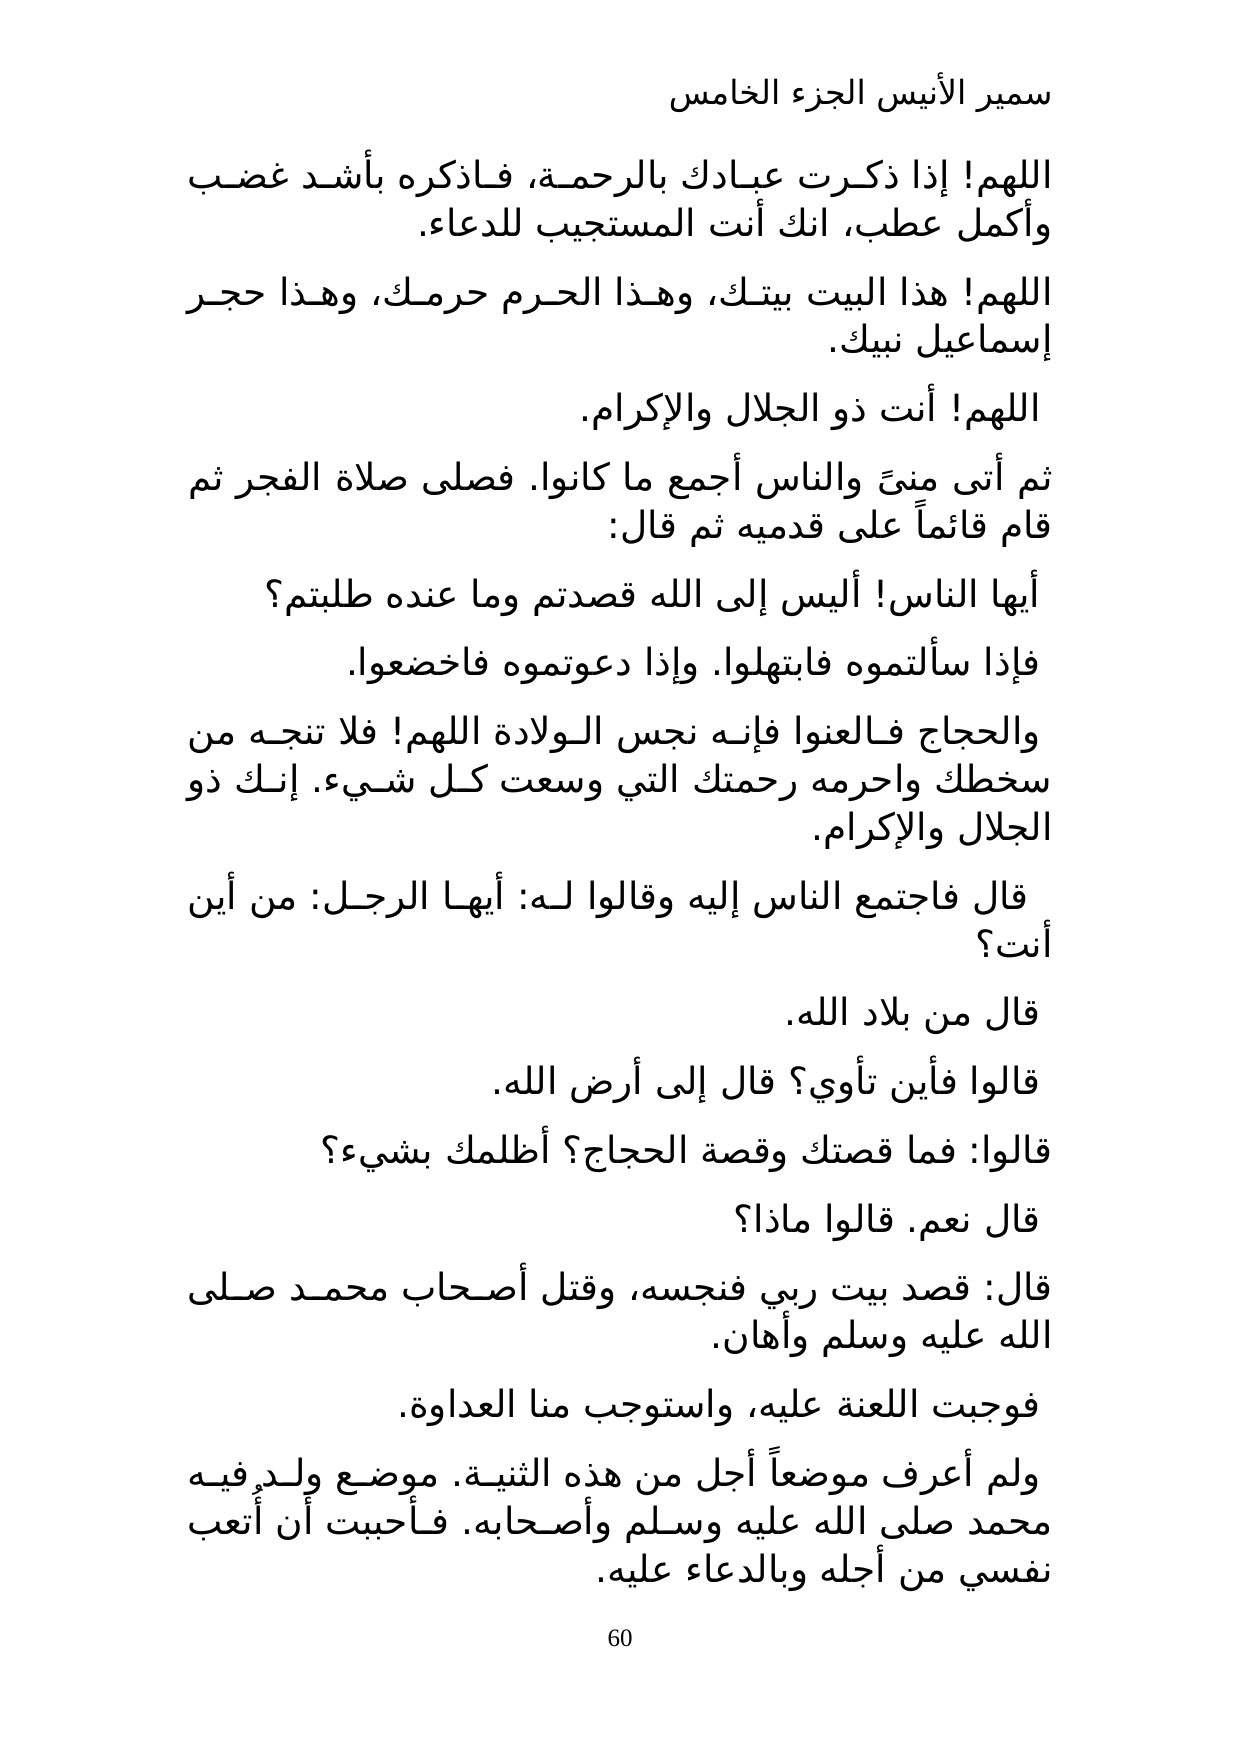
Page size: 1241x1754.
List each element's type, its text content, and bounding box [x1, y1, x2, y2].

text فوجبت اللعنة عليه، واستوجب منا العداوة. [187, 1379, 1053, 1427]
text قالوا: فما قصتك وقصة الحجاج؟ أظلمك بشيء؟ [187, 1125, 1053, 1173]
text أيها الناس! أليس إلى الله قصدتم وما عنده طلبتم؟ [187, 569, 1053, 617]
text قال نعم. قالوا ماذا؟ [187, 1194, 1053, 1242]
text قال: قصد بيت ربي فنجسه، وقتل أصحاب محمد صلى الله عليه وسلم وأهان. [187, 1262, 1053, 1358]
text ثم أتى منىً والناس أجمع ما كانوا. فصلى صلاة الفجر ثم قام قائماً على قدميه ثم قال: [187, 452, 1053, 548]
text قالوا فأين تأوي؟ قال إلى أرض الله. [187, 1056, 1053, 1104]
text قال من بلاد الله. [187, 987, 1053, 1035]
text والحجاج فالعنوا فإنه نجس الولادة اللهم! فلا تنجه من سخطك واحرمه رحمتك التي وسعت كل شيء. إنك ذو الجلال والإكرام. [187, 706, 1053, 850]
text قال فاجتمع الناس إليه وقالوا له: أيها الرجل: من أين أنت؟ [187, 871, 1053, 967]
text ولم أعرف موضعاً أجل من هذه الثنية. موضع ولد فيه محمد صلى الله عليه وسلم وأصحابه. فأحببت أن أُتعب نفسي من أجله وبالدعاء عليه. [187, 1448, 1053, 1592]
text اللهم! أنت ذو الجلال والإكرام. [187, 383, 1053, 431]
text فإذا سألتموه فابتهلوا. وإذا دعوتموه فاخضعوا. [187, 637, 1053, 685]
text اللهم! إذا ذكرت عبادك بالرحمة، فاذكره بأشد غضب وأكمل عطب، انك أنت المستجيب للدعاء. [187, 150, 1053, 246]
text اللهم! هذا البيت بيتك، وهذا الحرم حرمك، وهذا حجر إسماعيل نبيك. [187, 267, 1053, 362]
